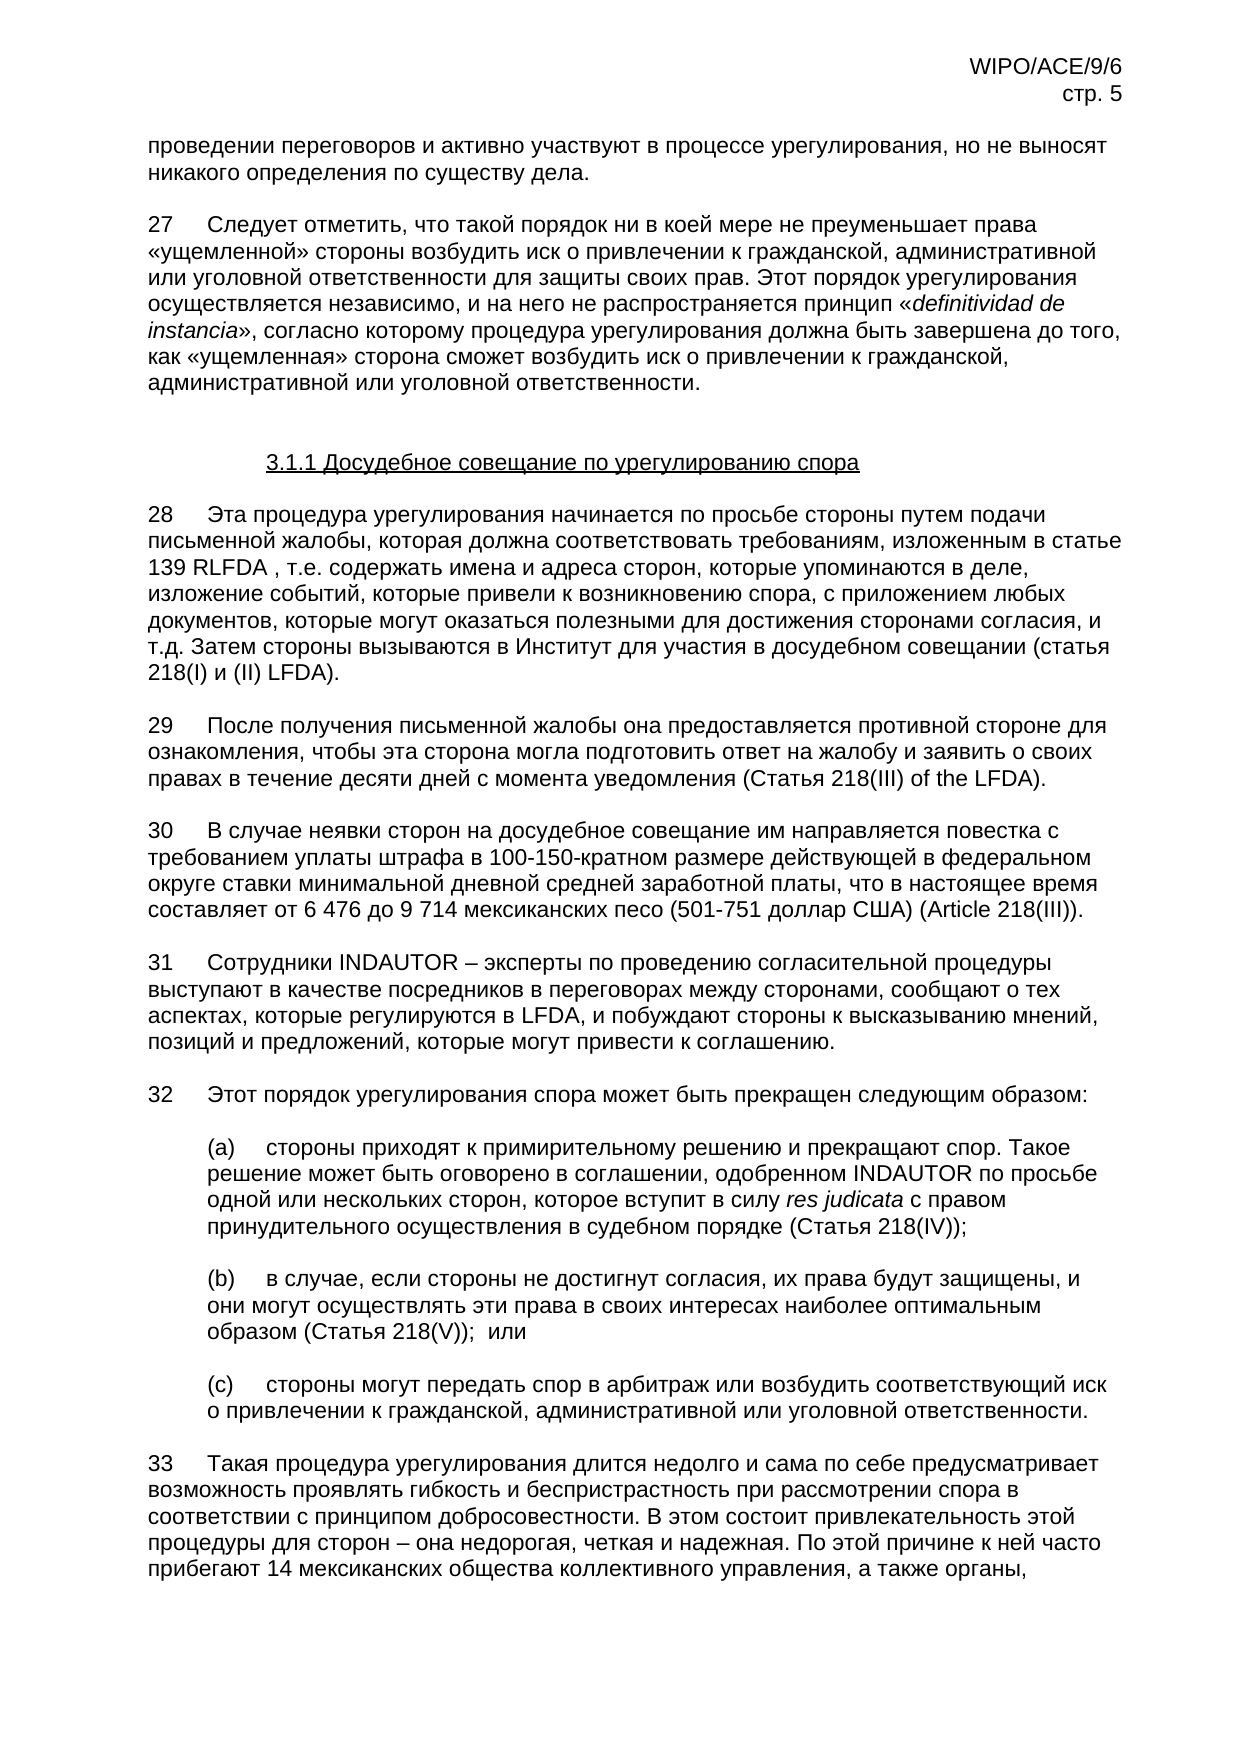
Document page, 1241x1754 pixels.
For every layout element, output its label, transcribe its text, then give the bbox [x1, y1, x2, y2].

text В случае неявки сторон на досудебное совещание им направляется повестка с требованием уплаты штрафа в 100-150-кратном размере действующей в федеральном округе ставки минимальной дневной средней заработной платы, что в настоящее время составляет от 6 476 до 9 714 мексиканских песо (501-751 доллар США) (Article 218(III)). [148, 817, 1122, 923]
list стороны могут передать спор в арбитраж или возбудить соответствующий иск о привлечении к гражданской, административной или уголовной ответственности. [207, 1371, 1122, 1423]
list в случае, если стороны не достигнут согласия, их права будут защищены, и они могут осуществлять эти права в своих интересах наиболее оптимальным образом (Статья 218(V)); или [207, 1265, 1122, 1344]
text Следует отметить, что такой порядок ни в коей мере не преуменьшает права «ущемленной» стороны возбудить иск о привлечении к гражданской, административной или уголовной ответственности для защиты своих прав. Этот порядок урегулирования осуществляется независимо, и на него не распространяется принцип «definitividad de instancia», согласно которому процедура урегулирования должна быть завершена до того, как «ущемленная» сторона сможет возбудить иск о привлечении к гражданской, административной или уголовной ответственности. [148, 211, 1122, 396]
list стороны приходят к примирительному решению и прекращают спор. Такое решение может быть оговорено в соглашении, одобренном INDAUTOR по просьбе одной или нескольких сторон, которое вступит в силу res judicata с правом принудительного осуществления в судебном порядке (Статья 218(IV)); [207, 1134, 1122, 1239]
text Сотрудники INDAUTOR – эксперты по проведению согласительной процедуры выступают в качестве посредников в переговорах между сторонами, сообщают о тех аспектах, которые регулируются в LFDA, и побуждают стороны к высказыванию мнений, позиций и предложений, которые могут привести к соглашению. [148, 949, 1122, 1054]
text После получения письменной жалобы она предоставляется противной стороне для ознакомления, чтобы эта сторона могла подготовить ответ на жалобу и заявить о своих правах в течение десяти дней с момента уведомления (Статья 218(III) of the LFDA). [148, 712, 1122, 791]
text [148, 132, 1122, 185]
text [148, 1450, 1122, 1582]
text Эта процедура урегулирования начинается по просьбе стороны путем подачи письменной жалобы, которая должна соответствовать требованиям, изложенным в статье 139 RLFDA , т.е. содержать имена и адреса сторон, которые упоминаются в деле, изложение событий, которые привели к возникновению спора, с приложением любых документов, которые могут оказаться полезными для достижения сторонами согласия, и т.д. Затем стороны вызываются в Институт для участия в досудебном совещании (статья 218(I) и (II) LFDA). [148, 501, 1122, 686]
text Этот порядок урегулирования спора может быть прекращен следующим образом: [148, 1081, 1122, 1107]
text 3.1.1 Досудебное совещание по урегулированию спора [266, 448, 1122, 475]
